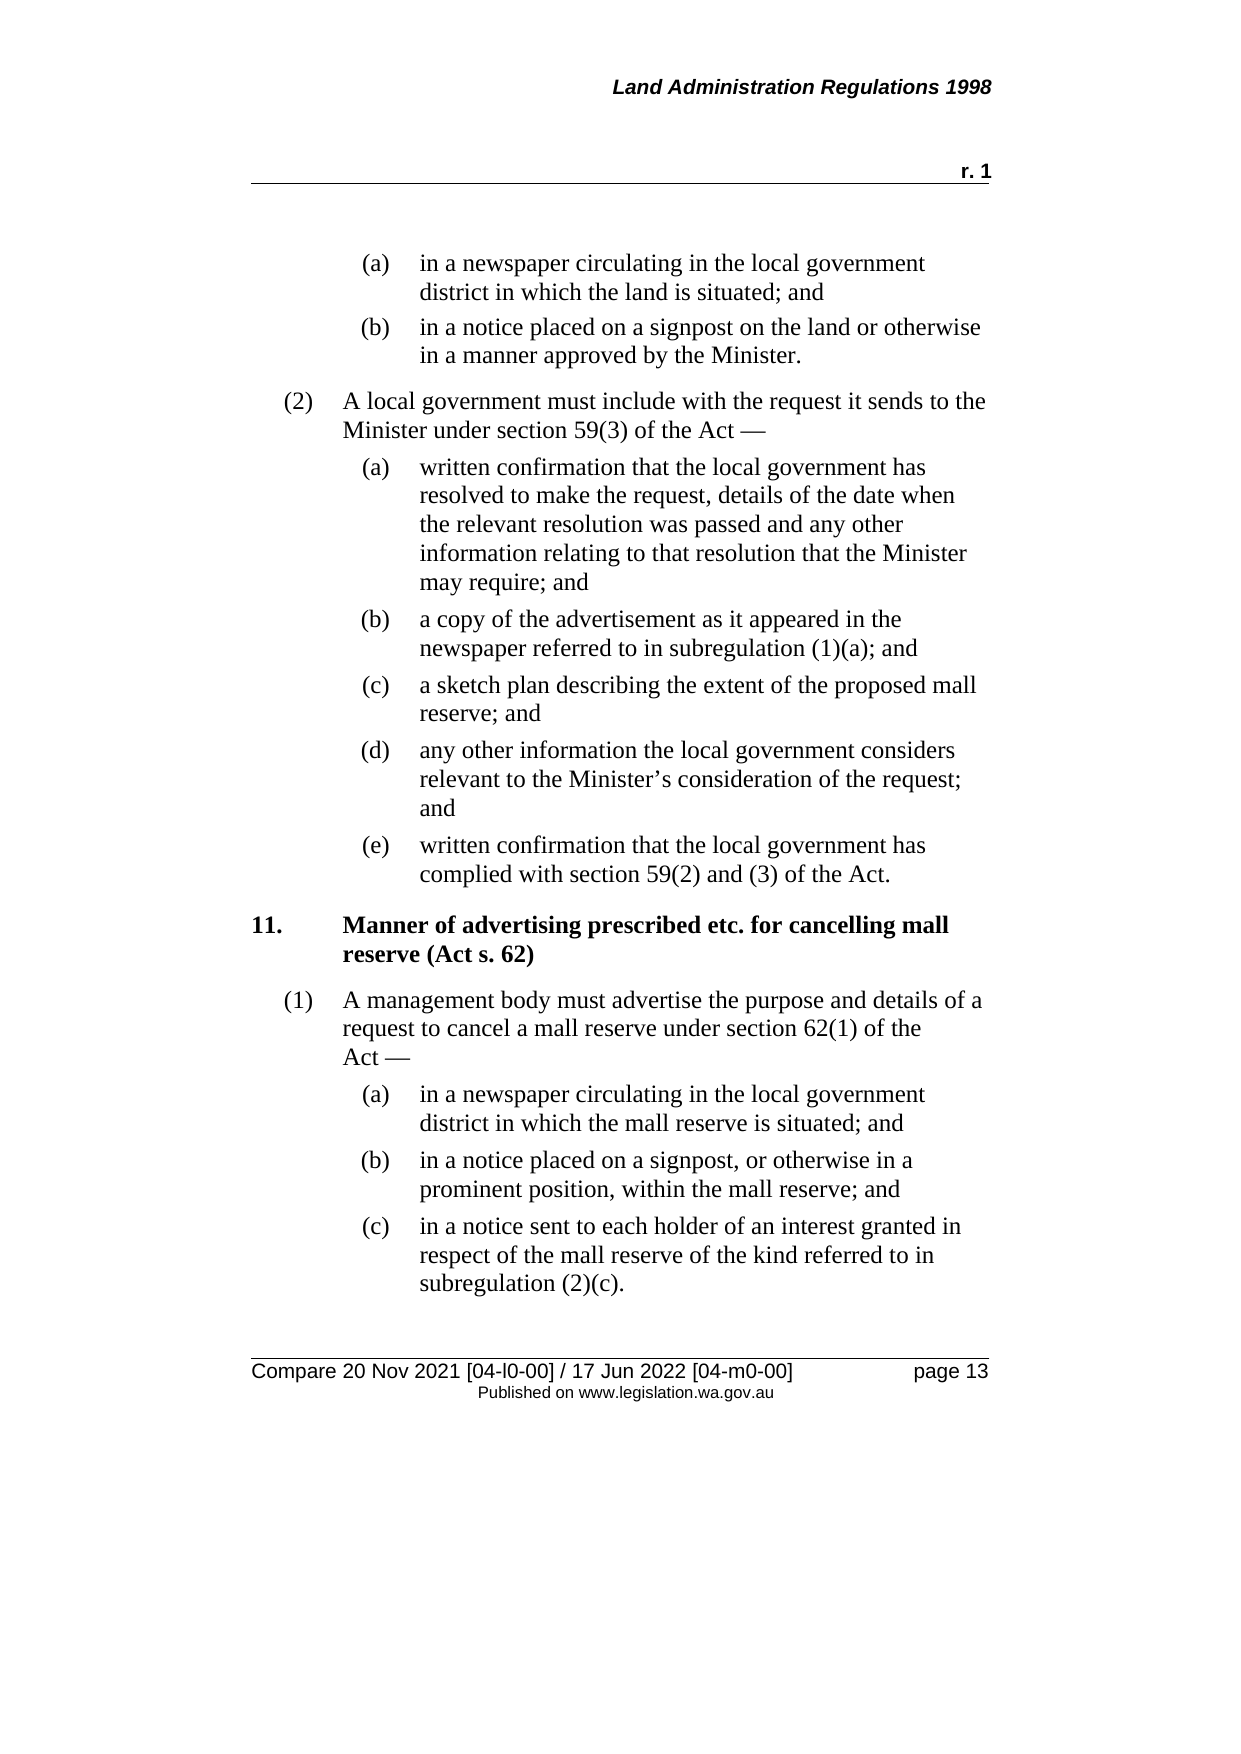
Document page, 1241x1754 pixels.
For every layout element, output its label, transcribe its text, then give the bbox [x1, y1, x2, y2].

text (b) a copy of the advertisement as it appeared in the newspaper referred to in subregulation (1)(a); and [251, 604, 989, 661]
text (c) a sketch plan describing the extent of the proposed mall reserve; and [251, 670, 989, 727]
text (b) in a notice placed on a signpost on the land or otherwise in a manner approved by the Minister. [251, 312, 989, 369]
subtitle 11. Manner of advertising prescribed etc. for cancelling mall reserve (Act s. 62) [251, 911, 989, 968]
text (b) in a notice placed on a signpost, or otherwise in a prominent position, within the mall reserve; and [251, 1145, 989, 1203]
text (1) A management body must advertise the purpose and details of a request to cancel a mall reserve under section 62(1) of the Act — [251, 985, 989, 1071]
text (a) written confirmation that the local government has resolved to make the request, details of the date when the relevant resolution was passed and any other information relating to that resolution that the Minister may require; and [251, 452, 989, 596]
text (d) any other information the local government considers relevant to the Minister’s consideration of the request; and [251, 736, 989, 822]
text (2) A local government must include with the request it sends to the Minister under section 59(3) of the Act — [251, 386, 989, 443]
text (a) in a newspaper circulating in the local government district in which the mall reserve is situated; and [251, 1079, 989, 1137]
text (c) in a notice sent to each holder of an interest granted in respect of the mall reserve of the kind referred to in subregulation (2)(c). [251, 1211, 989, 1297]
text (a) in a newspaper circulating in the local government district in which the land is situated; and [251, 248, 989, 306]
text (e) written confirmation that the local government has complied with section 59(2) and (3) of the Act. [251, 830, 989, 888]
